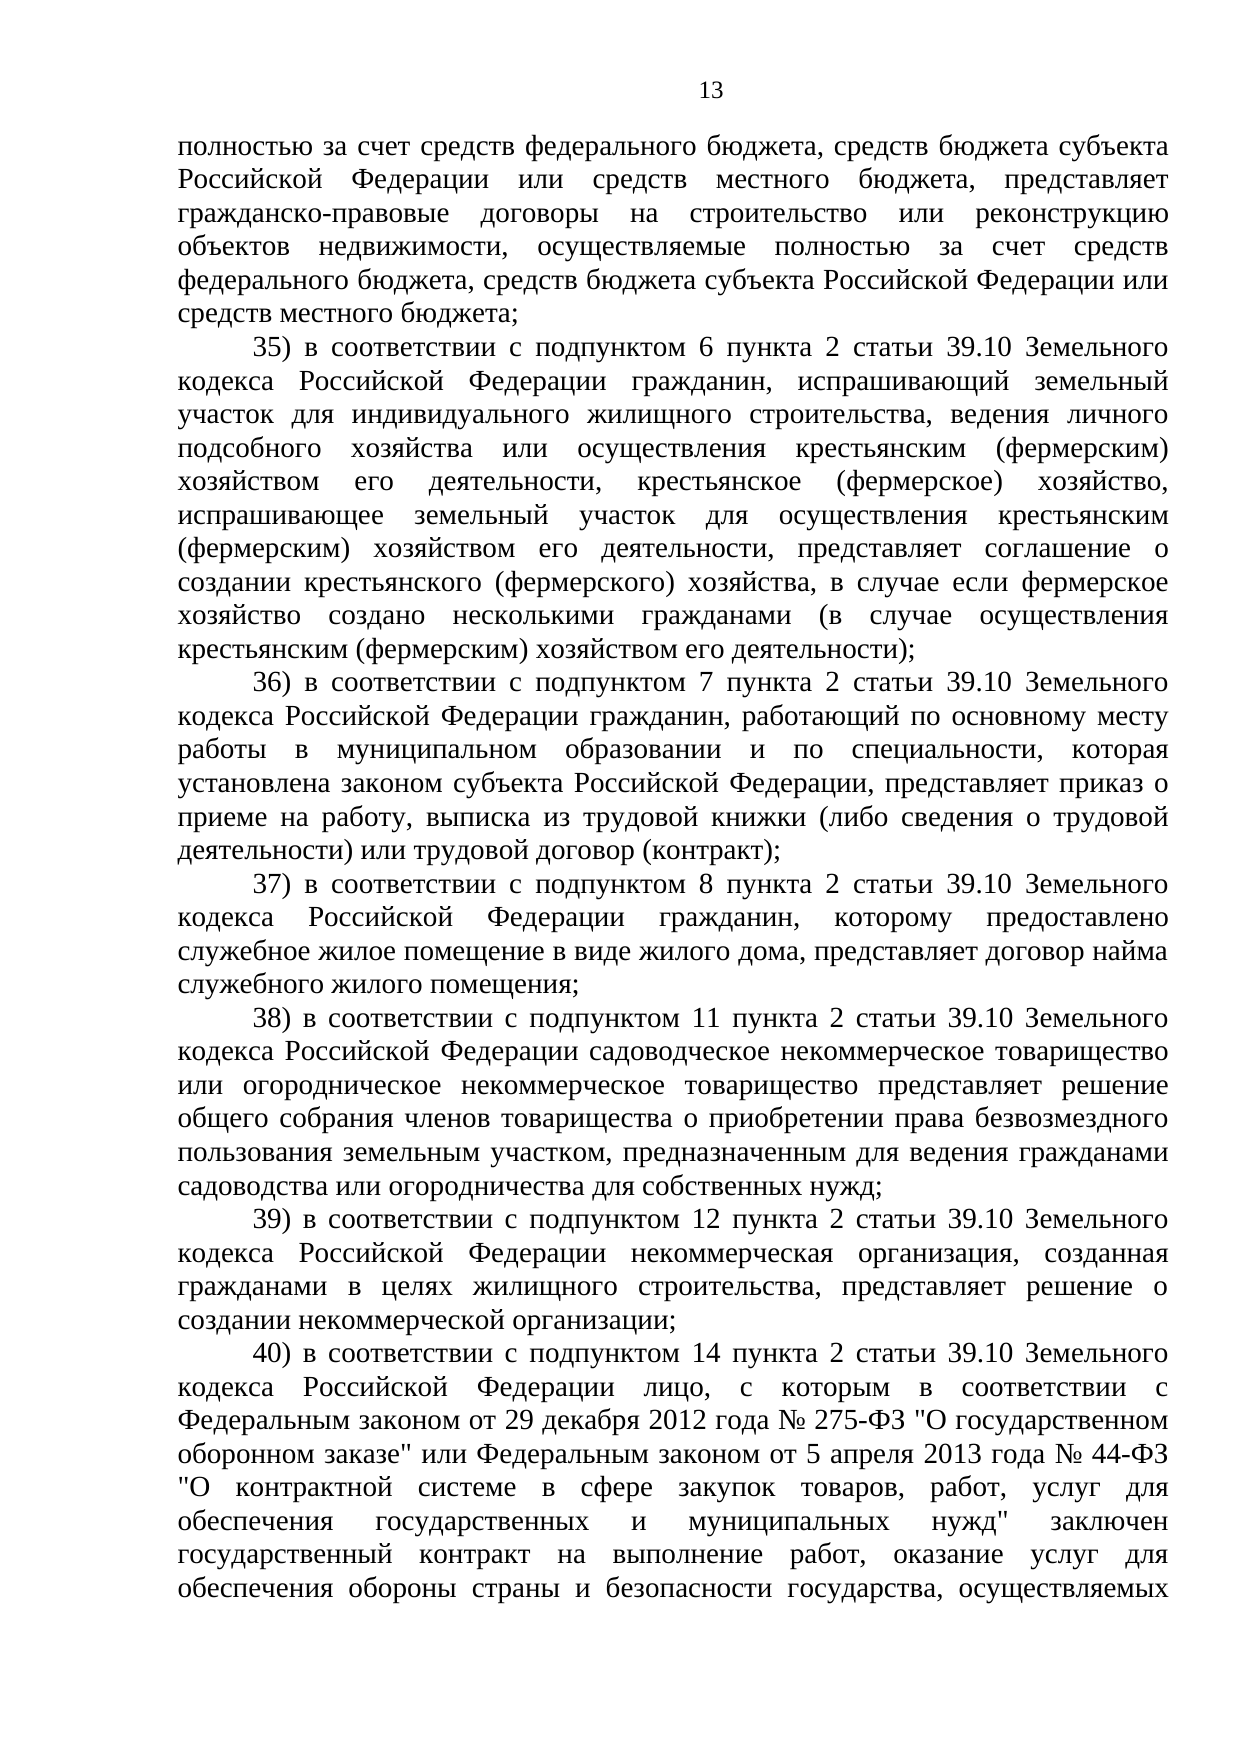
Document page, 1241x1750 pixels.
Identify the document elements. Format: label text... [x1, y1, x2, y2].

text 38) в соответствии с подпунктом 11 пункта 2 статьи 39.10 Земельного кодекса Российской Федерации садоводческое некоммерческое товарищество или огородническое некоммерческое товарищество представляет решение общего собрания членов товарищества о приобретении права безвозмездного пользования земельным участком, предназначенным для ведения гражданами садоводства или огородничества для собственных нужд; [177, 1000, 1169, 1201]
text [177, 1335, 1169, 1604]
text 37) в соответствии с подпунктом 8 пункта 2 статьи 39.10 Земельного кодекса Российской Федерации гражданин, которому предоставлено служебное жилое помещение в виде жилого дома, представляет договор найма служебного жилого помещения; [177, 866, 1169, 1000]
text 39) в соответствии с подпунктом 12 пункта 2 статьи 39.10 Земельного кодекса Российской Федерации некоммерческая организация, созданная гражданами в целях жилищного строительства, представляет решение о создании некоммерческой организации; [177, 1201, 1169, 1335]
text 36) в соответствии с подпунктом 7 пункта 2 статьи 39.10 Земельного кодекса Российской Федерации гражданин, работающий по основному месту работы в муниципальном образовании и по специальности, которая установлена законом субъекта Российской Федерации, представляет приказ о приеме на работу, выписка из трудовой книжки (либо сведения о трудовой деятельности) или трудовой договор (контракт); [177, 664, 1169, 866]
text 35) в соответствии с подпунктом 6 пункта 2 статьи 39.10 Земельного кодекса Российской Федерации гражданин, испрашивающий земельный участок для индивидуального жилищного строительства, ведения личного подсобного хозяйства или осуществления крестьянским (фермерским) хозяйством его деятельности, крестьянское (фермерское) хозяйство, испрашивающее земельный участок для осуществления крестьянским (фермерским) хозяйством его деятельности, представляет соглашение о создании крестьянского (фермерского) хозяйства, в случае если фермерское хозяйство создано несколькими гражданами (в случае осуществления крестьянским (фермерским) хозяйством его деятельности); [177, 329, 1169, 664]
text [177, 128, 1169, 329]
